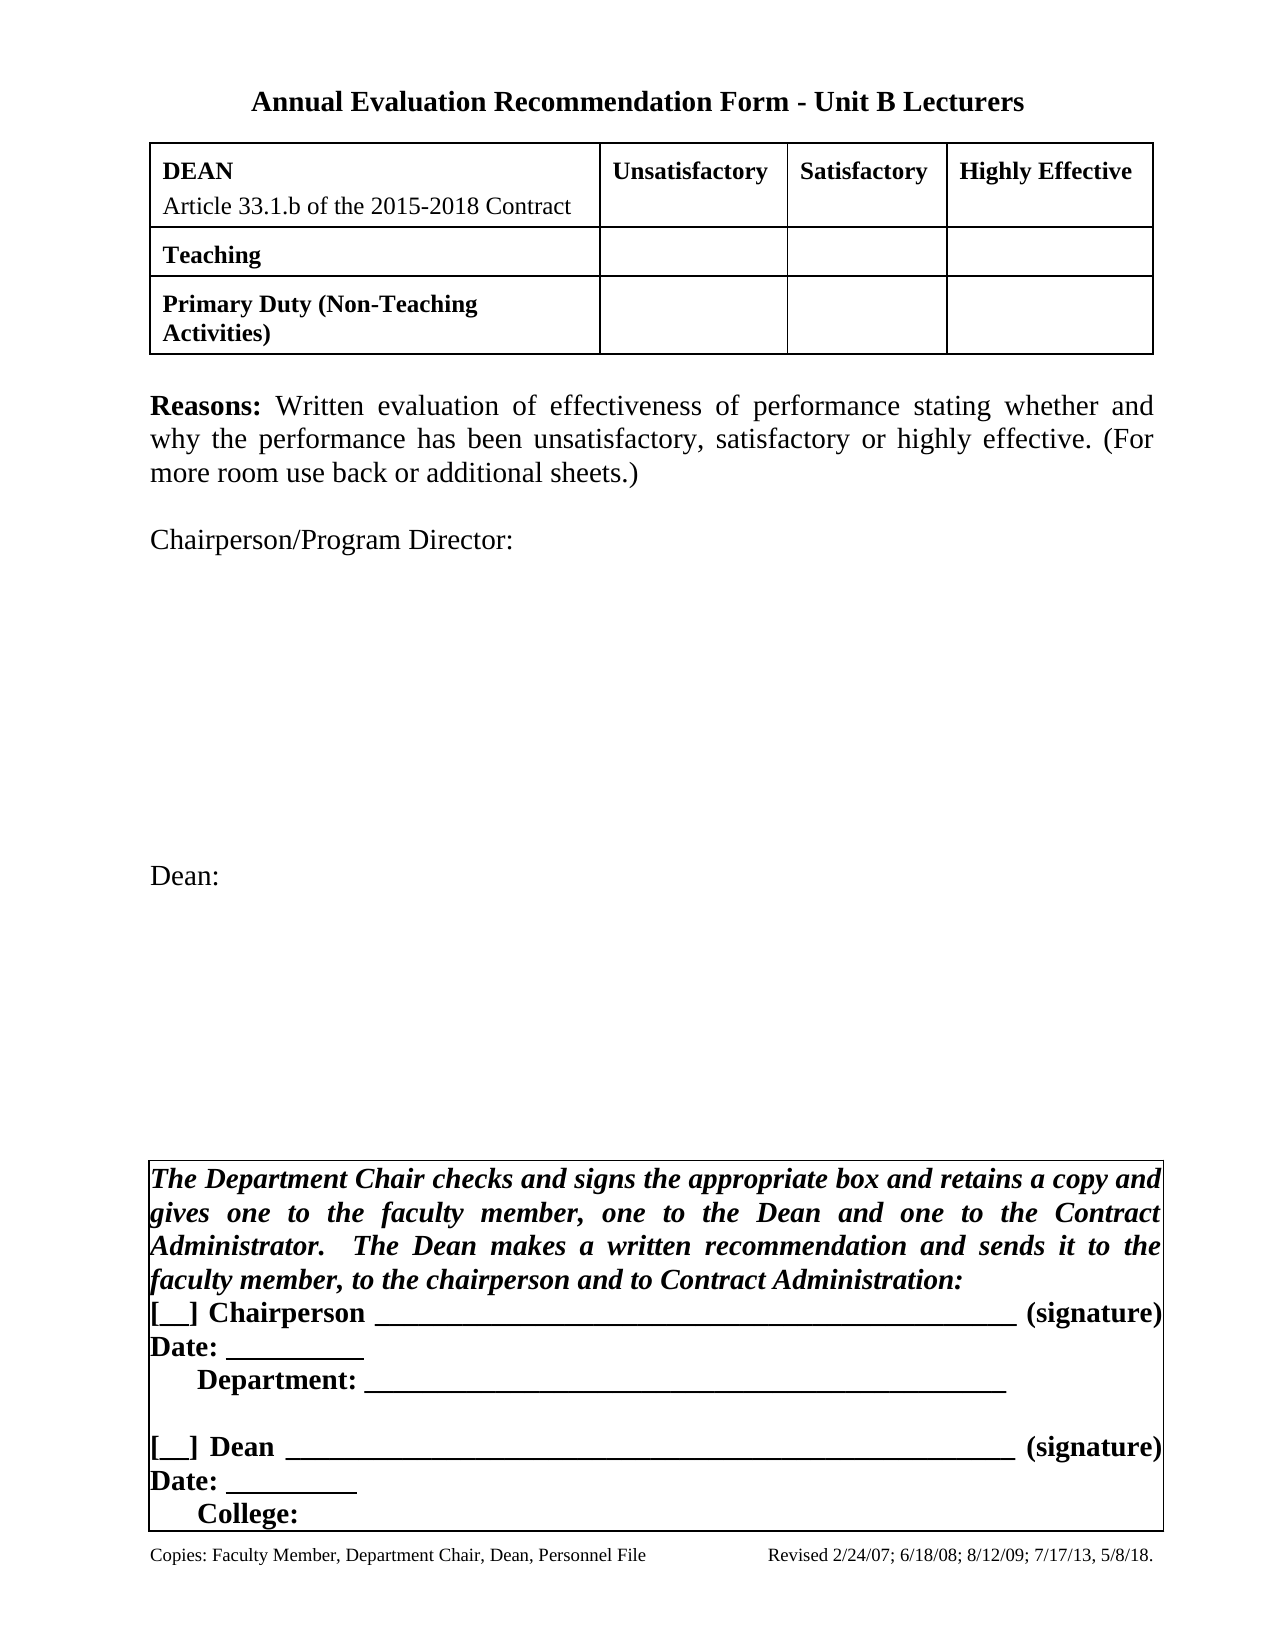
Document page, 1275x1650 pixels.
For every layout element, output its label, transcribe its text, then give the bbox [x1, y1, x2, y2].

table_cell [948, 228, 1152, 275]
table_header Satisfactory [788, 144, 946, 226]
table_header Unsatisfactory [601, 144, 787, 226]
table_cell [948, 277, 1152, 353]
table_cell Teaching [151, 228, 599, 275]
table_header Highly Effective [948, 144, 1152, 226]
text Reasons: Written evaluation of effectiveness of performance stating whether and why the performance has been unsatisfactory, satisfactory or highly effective. (For more room use back or additional sheets.) [150, 388, 1155, 489]
table_header DEAN Article 33.1.b of the 2015-2018 Contract [151, 144, 599, 226]
text The Department Chair checks and signs the appropriate box and retains a copy and gives one to the faculty member, one to the Dean and one to the Contract Administrator. The Dean makes a written recommendation and sends it to the faculty member, to the chairperson and to Contract Administration: [150, 1161, 1163, 1294]
table_cell Primary Duty (Non-Teaching Activities) [151, 277, 599, 353]
text College: [150, 1495, 1163, 1530]
text Chairperson/Program Director: [150, 522, 1155, 556]
text [__] Chairperson ____________________________________________ (signature) Date: [150, 1294, 1163, 1361]
subtitle Department: ____________________________________________ [150, 1361, 1163, 1396]
text [__] Dean __________________________________________________ (signature) Date: [150, 1428, 1163, 1495]
text Dean: [150, 858, 1155, 891]
table_cell [788, 228, 946, 275]
table_cell [601, 228, 787, 275]
table_cell [601, 277, 787, 353]
table_cell [788, 277, 946, 353]
